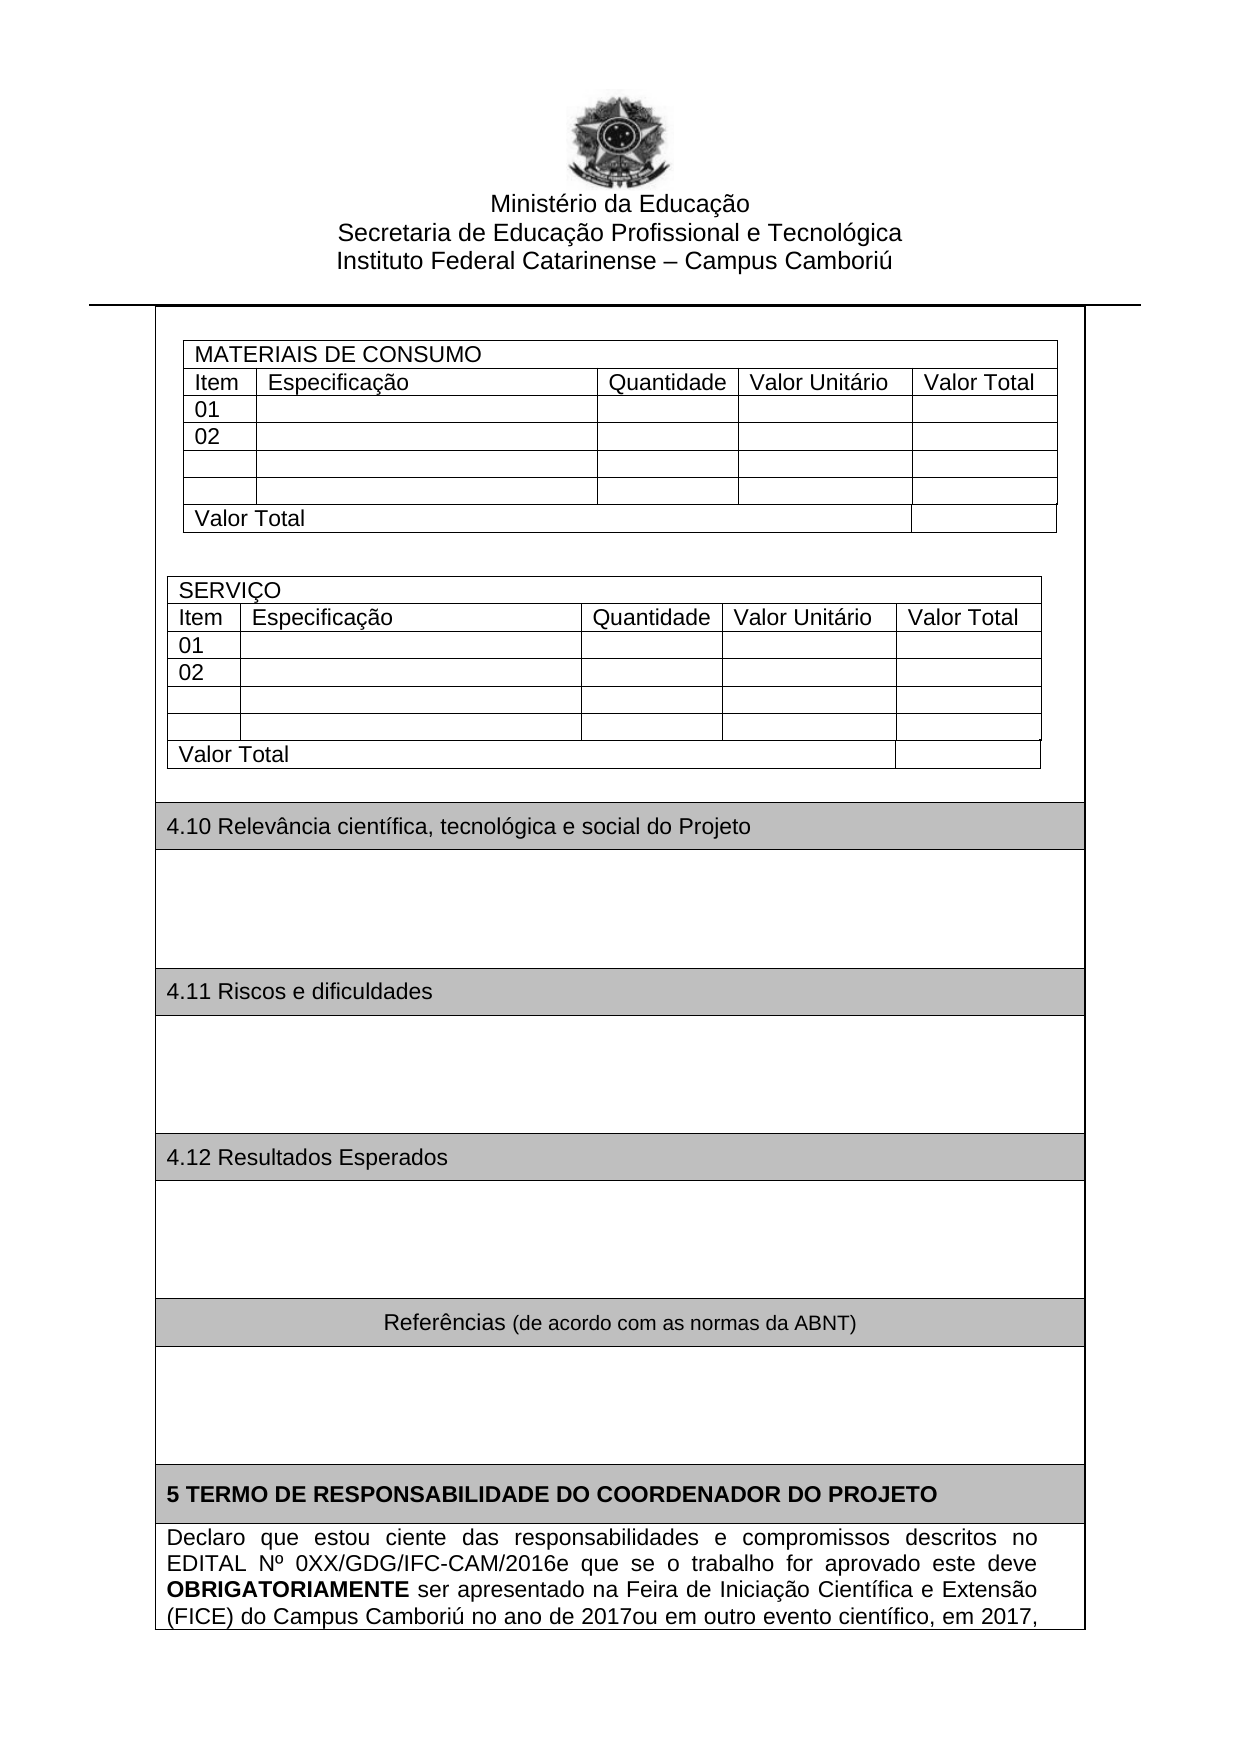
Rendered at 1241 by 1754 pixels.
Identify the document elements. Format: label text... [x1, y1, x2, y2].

table_cell 4.11 Riscos e dificuldades [156, 969, 1084, 1015]
table_cell [156, 850, 1084, 967]
table_cell [156, 1181, 1084, 1298]
table_cell [156, 1016, 1084, 1133]
table_cell 4.10 Relevância científica, tecnológica e social do Projeto [156, 803, 1084, 849]
table_cell [156, 307, 1084, 802]
table_cell 5 TERMO DE RESPONSABILIDADE DO COORDENADOR DO PROJETO [156, 1465, 1084, 1523]
table_cell 4.12 Resultados Esperados [156, 1134, 1084, 1180]
table_cell [156, 1347, 1084, 1464]
table_cell Referências (de acordo com as normas da ABNT) [156, 1299, 1084, 1346]
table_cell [156, 1524, 1084, 1629]
